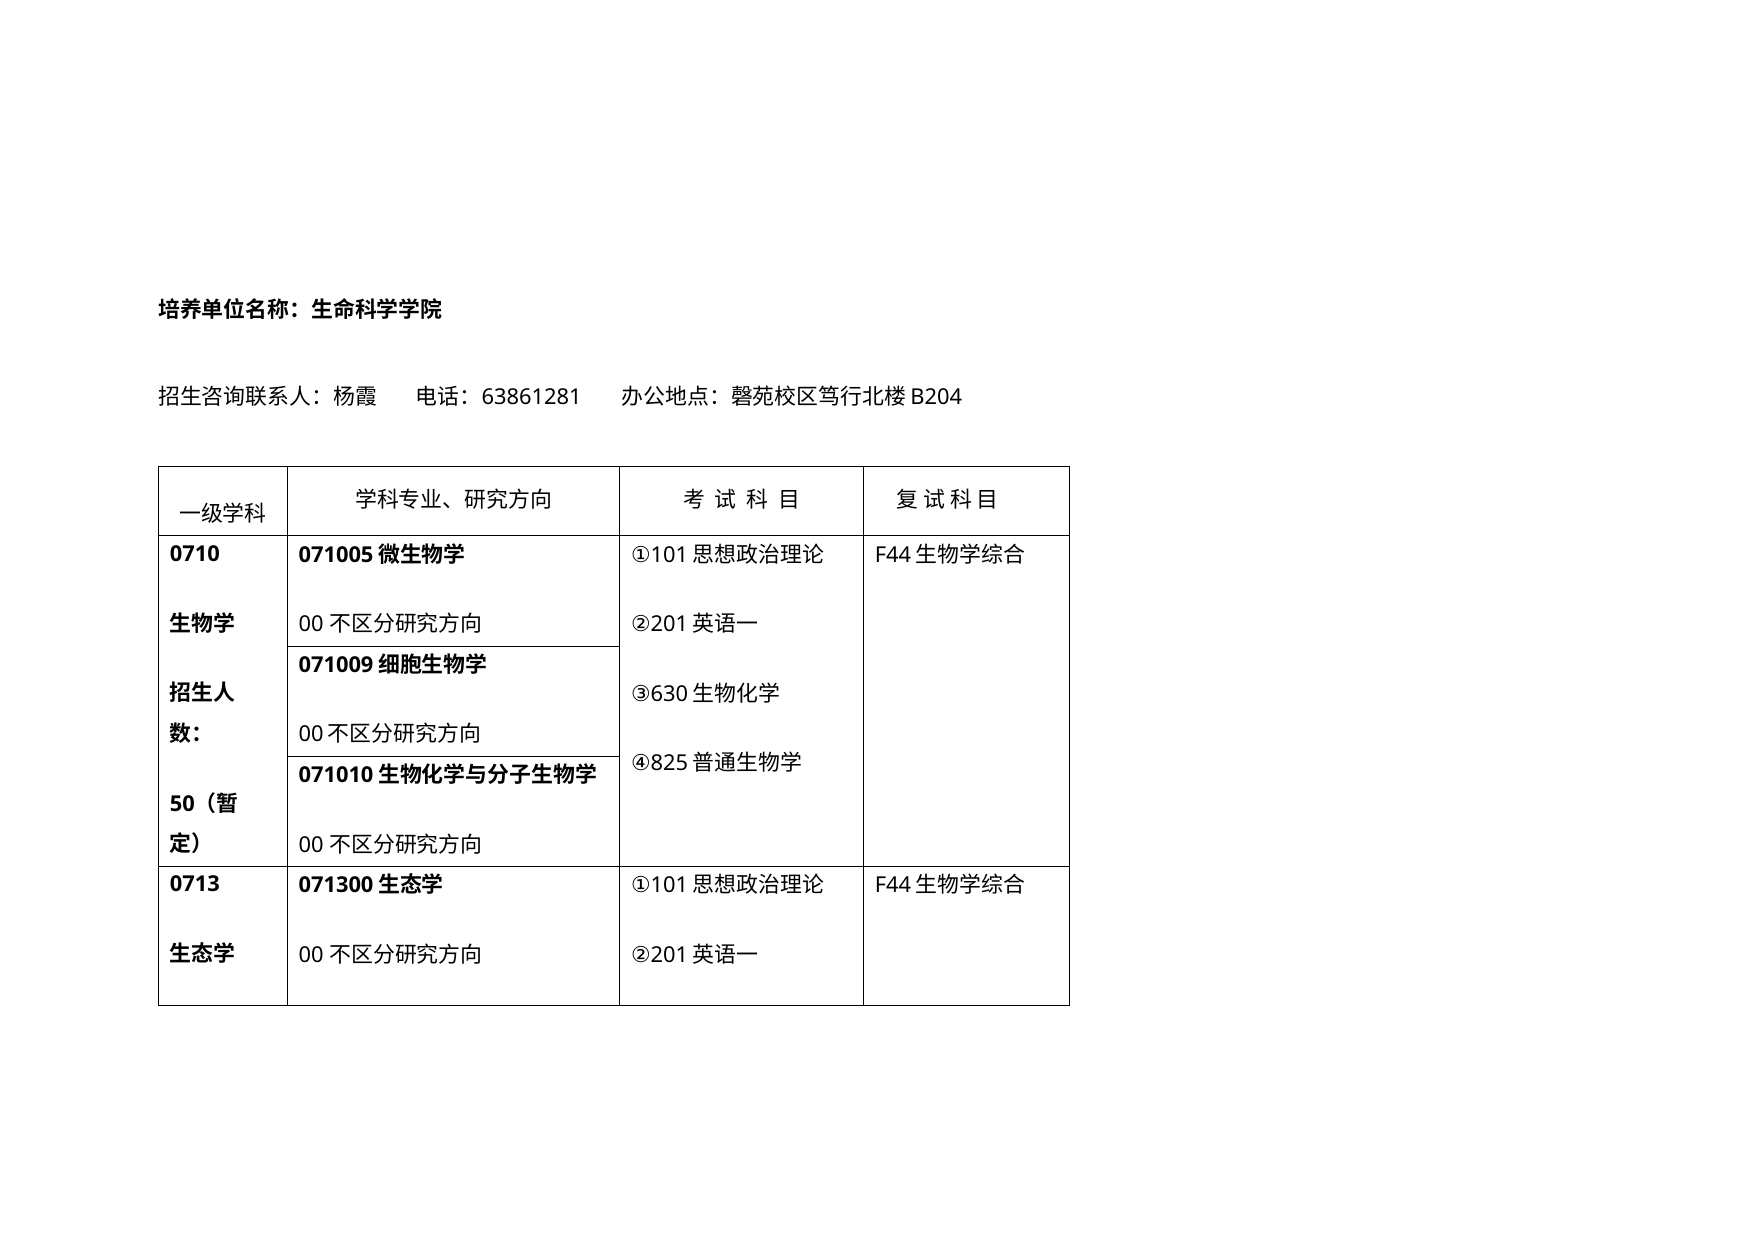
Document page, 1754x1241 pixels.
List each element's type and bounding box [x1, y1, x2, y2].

table_cell [150, 198, 1604, 1014]
